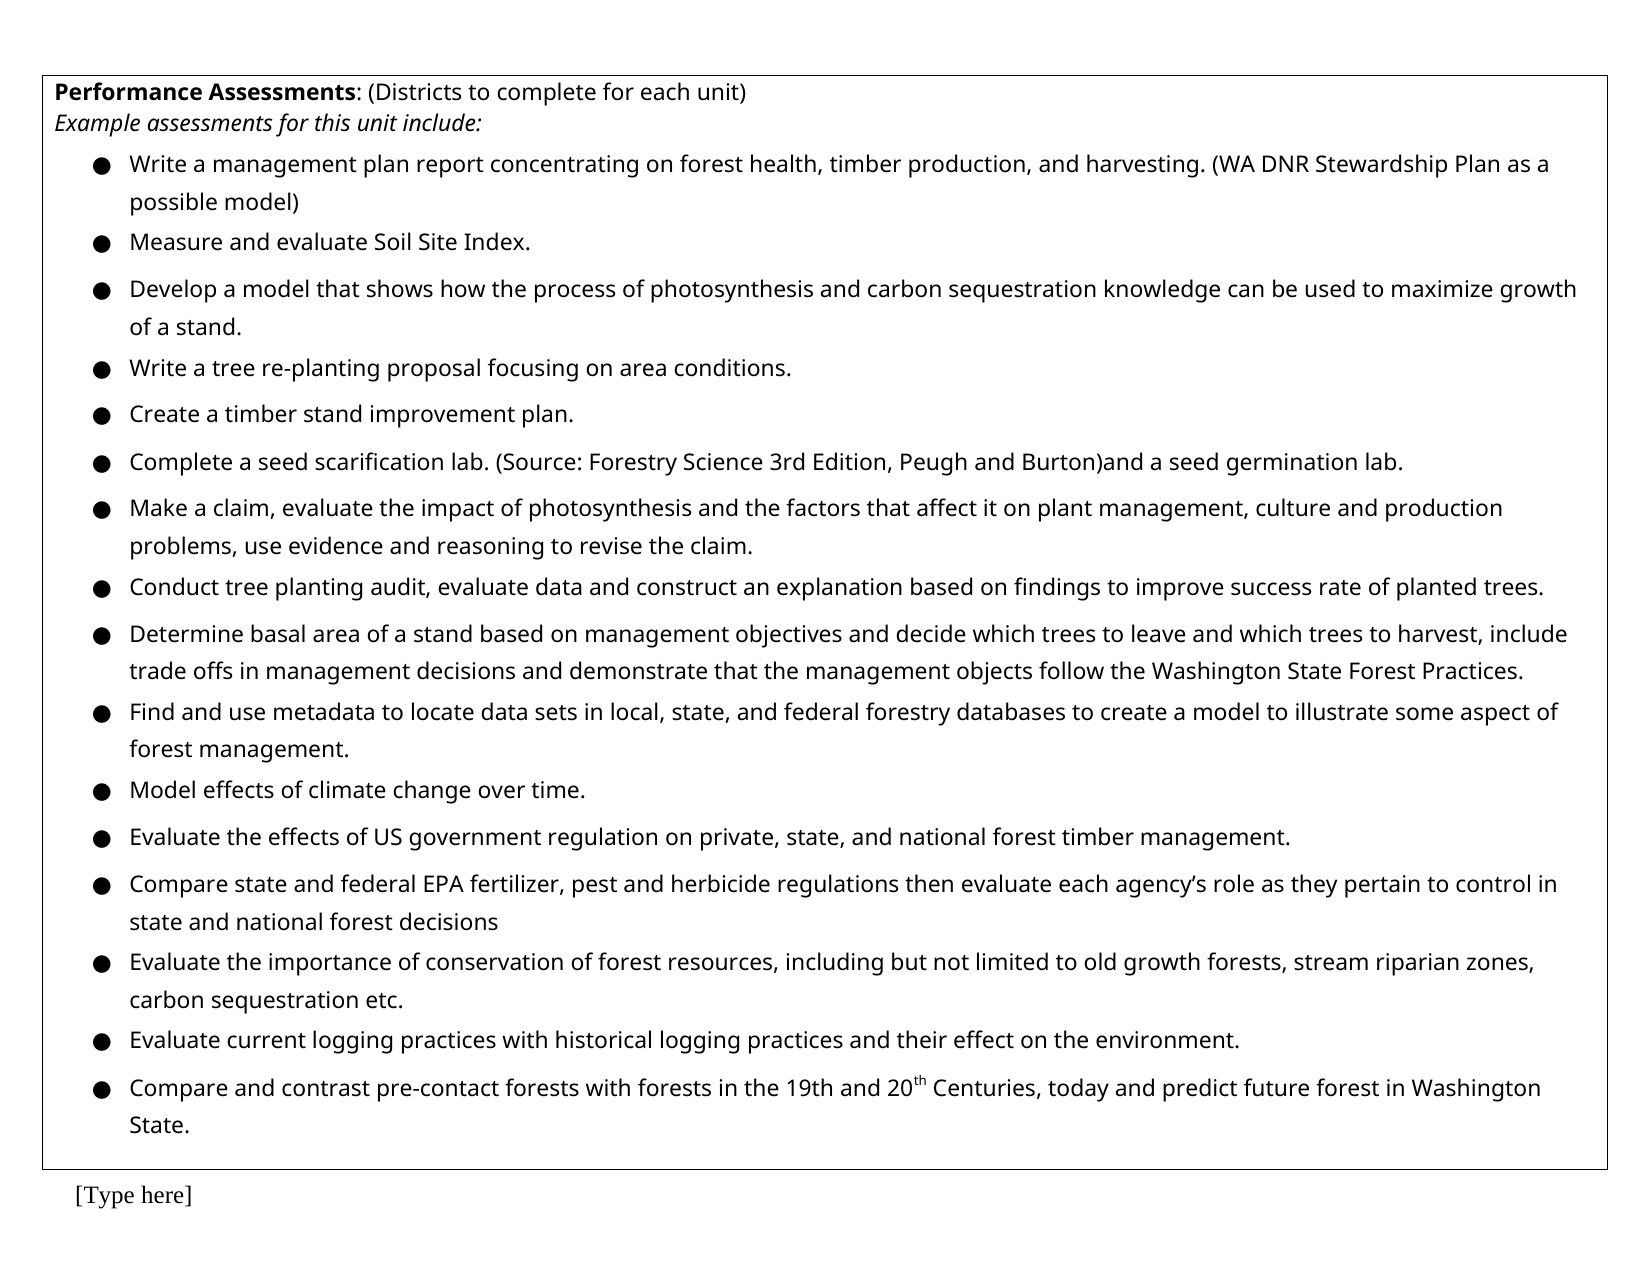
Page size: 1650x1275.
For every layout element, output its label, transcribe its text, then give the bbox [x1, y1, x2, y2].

table_cell Performance Assessments: (Districts to complete for each unit) Example assessments for this unit include: Write a management plan report concentrating on forest health, timber production, and harvesting. (WA DNR Stewardship Plan as a possible model) Measure and evaluate Soil Site Index. Develop a model that shows how the process of photosynthesis and carbon sequestration knowledge can be used to maximize growth of a stand. Write a tree re-planting proposal focusing on area conditions. Create a timber stand improvement plan. Complete a seed scarification lab. (Source: Forestry Science 3rd Edition, Peugh and Burton)and a seed germination lab. Make a claim, evaluate the impact of photosynthesis and the factors that affect it on plant management, culture and production problems, use evidence and reasoning to revise the claim. Conduct tree planting audit, evaluate data and construct an explanation based on findings to improve success rate of planted trees. Determine basal area of a stand based on management objectives and decide which trees to leave and which trees to harvest, include trade offs in management decisions and demonstrate that the management objects follow the Washington State Forest Practices. Find and use metadata to locate data sets in local, state, and federal forestry databases to create a model to illustrate some aspect of forest management. Model effects of climate change over time. Evaluate the effects of US government regulation on private, state, and national forest timber management. Compare state and federal EPA fertilizer, pest and herbicide regulations then evaluate each agency’s role as they pertain to control in state and national forest decisions Evaluate the importance of conservation of forest resources, including but not limited to old growth forests, stream riparian zones, carbon sequestration etc. Evaluate current logging practices with historical logging practices and their effect on the environment. Compare and contrast pre-contact forests with forests in the 19th and 20th Centuries, today and predict future forest in Washington State. [43, 76, 1607, 1169]
